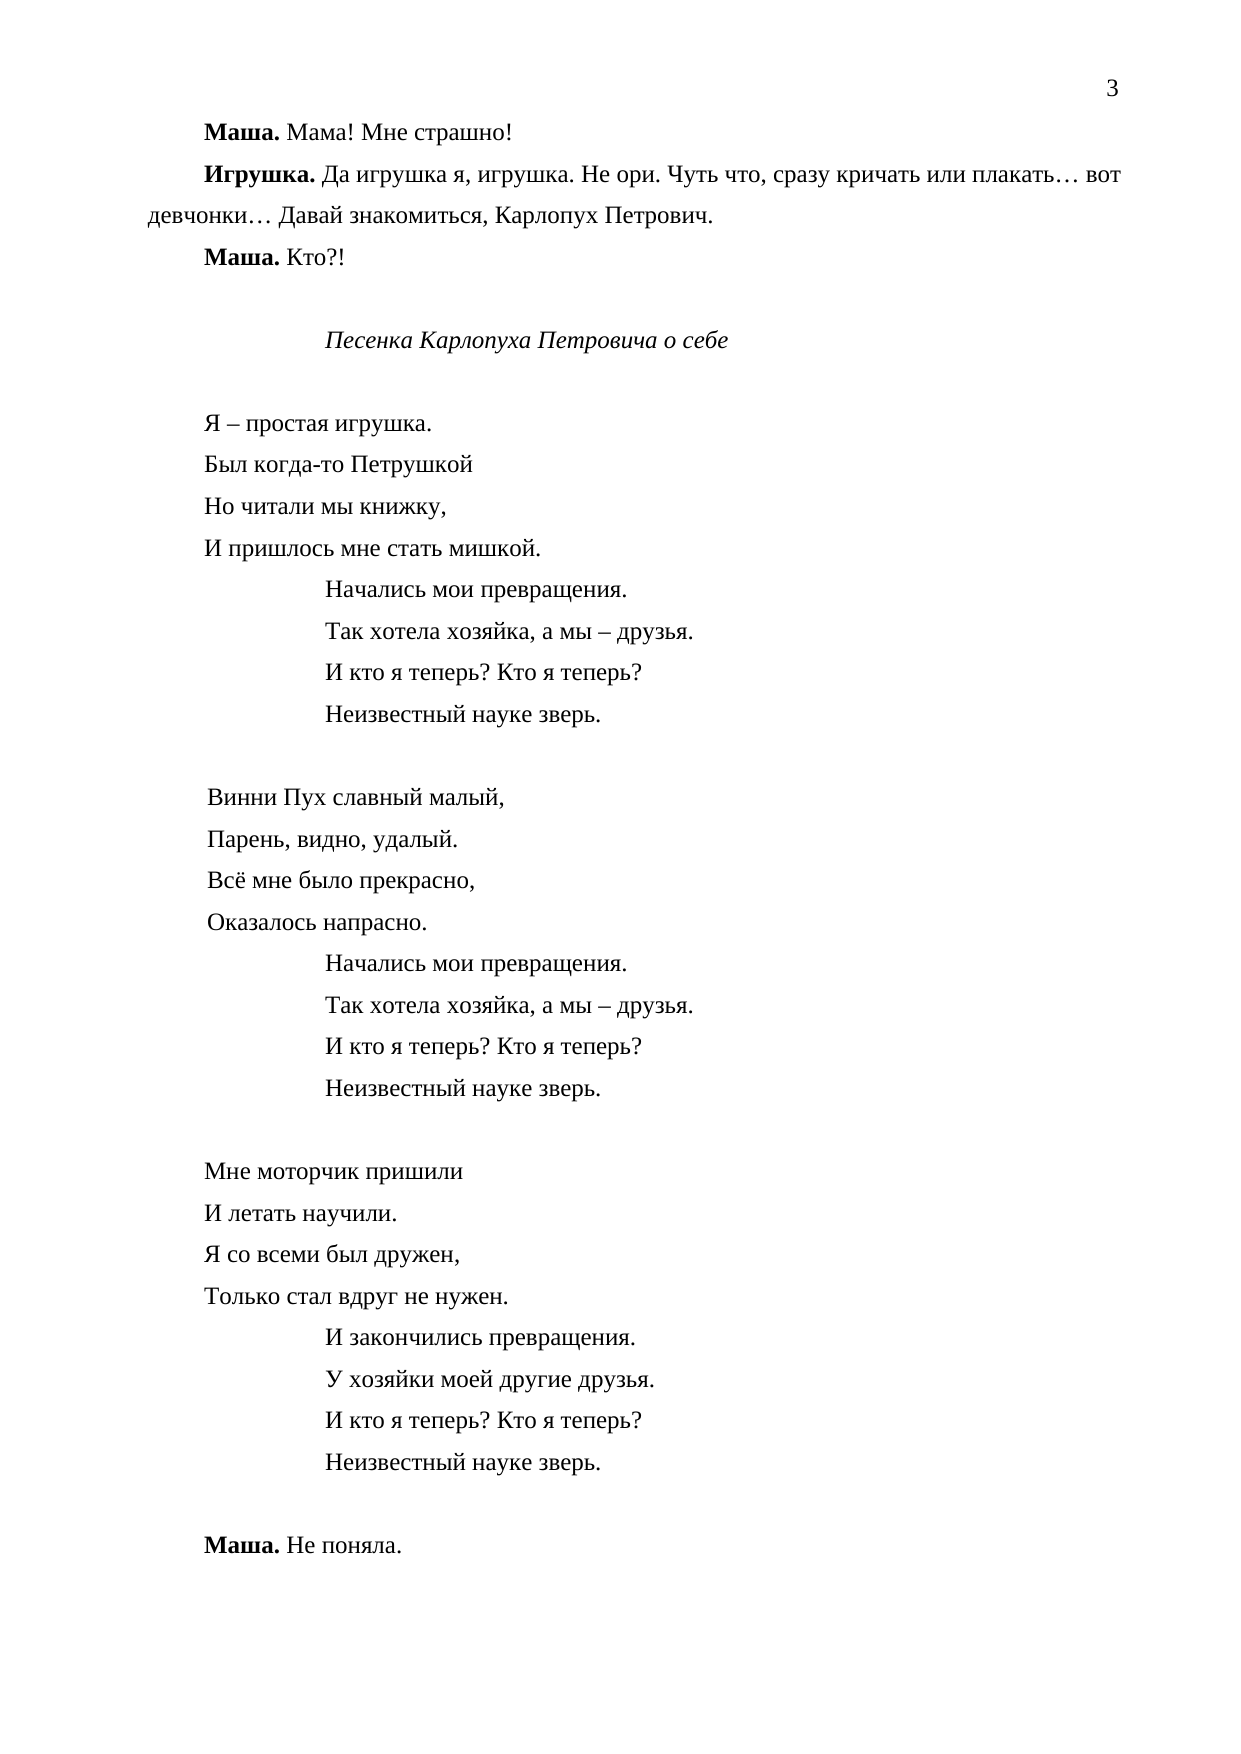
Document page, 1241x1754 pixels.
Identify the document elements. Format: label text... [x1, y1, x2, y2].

text Маша. Мама! Мне страшно! [148, 118, 1152, 146]
text Неизвестный науке зверь. [148, 1448, 1152, 1476]
text Парень, видно, удалый. [148, 825, 1152, 852]
text Я – простая игрушка. [148, 409, 1152, 437]
text Так хотела хозяйка, а мы – друзья. [148, 991, 1152, 1019]
text Мне моторчик пришили [148, 1157, 1152, 1185]
text Я со всеми был дружен, [148, 1240, 1152, 1268]
text Неизвестный науке зверь. [148, 1074, 1152, 1102]
text Так хотела хозяйка, а мы – друзья. [148, 617, 1152, 644]
text И кто я теперь? Кто я теперь? [148, 1032, 1152, 1060]
text И летать научили. [148, 1199, 1152, 1226]
text И кто я теперь? Кто я теперь? [148, 658, 1152, 686]
text Начались мои превращения. [148, 575, 1152, 603]
text Маша. Не поняла. [148, 1531, 1152, 1559]
text Винни Пух славный малый, [148, 783, 1152, 811]
text Только стал вдруг не нужен. [148, 1282, 1152, 1309]
text И кто я теперь? Кто я теперь? [148, 1407, 1152, 1434]
text Но читали мы книжку, [148, 492, 1152, 520]
text Неизвестный науке зверь. [148, 700, 1152, 728]
text Игрушка. Да игрушка я, игрушка. Не ори. Чуть что, сразу кричать или плакать… вот девчонки… Давай знакомиться, Карлопух Петрович. [148, 160, 1152, 229]
text И закончились превращения. [148, 1323, 1152, 1351]
text И пришлось мне стать мишкой. [148, 534, 1152, 561]
text Оказалось напрасно. [148, 908, 1152, 936]
text Маша. Кто?! [148, 243, 1152, 271]
text Был когда-то Петрушкой [148, 451, 1152, 478]
text Песенка Карлопуха Петровича о себе [148, 326, 1152, 354]
text Начались мои превращения. [148, 949, 1152, 977]
text У хозяйки моей другие друзья. [148, 1365, 1152, 1393]
text Всё мне было прекрасно, [148, 866, 1152, 894]
